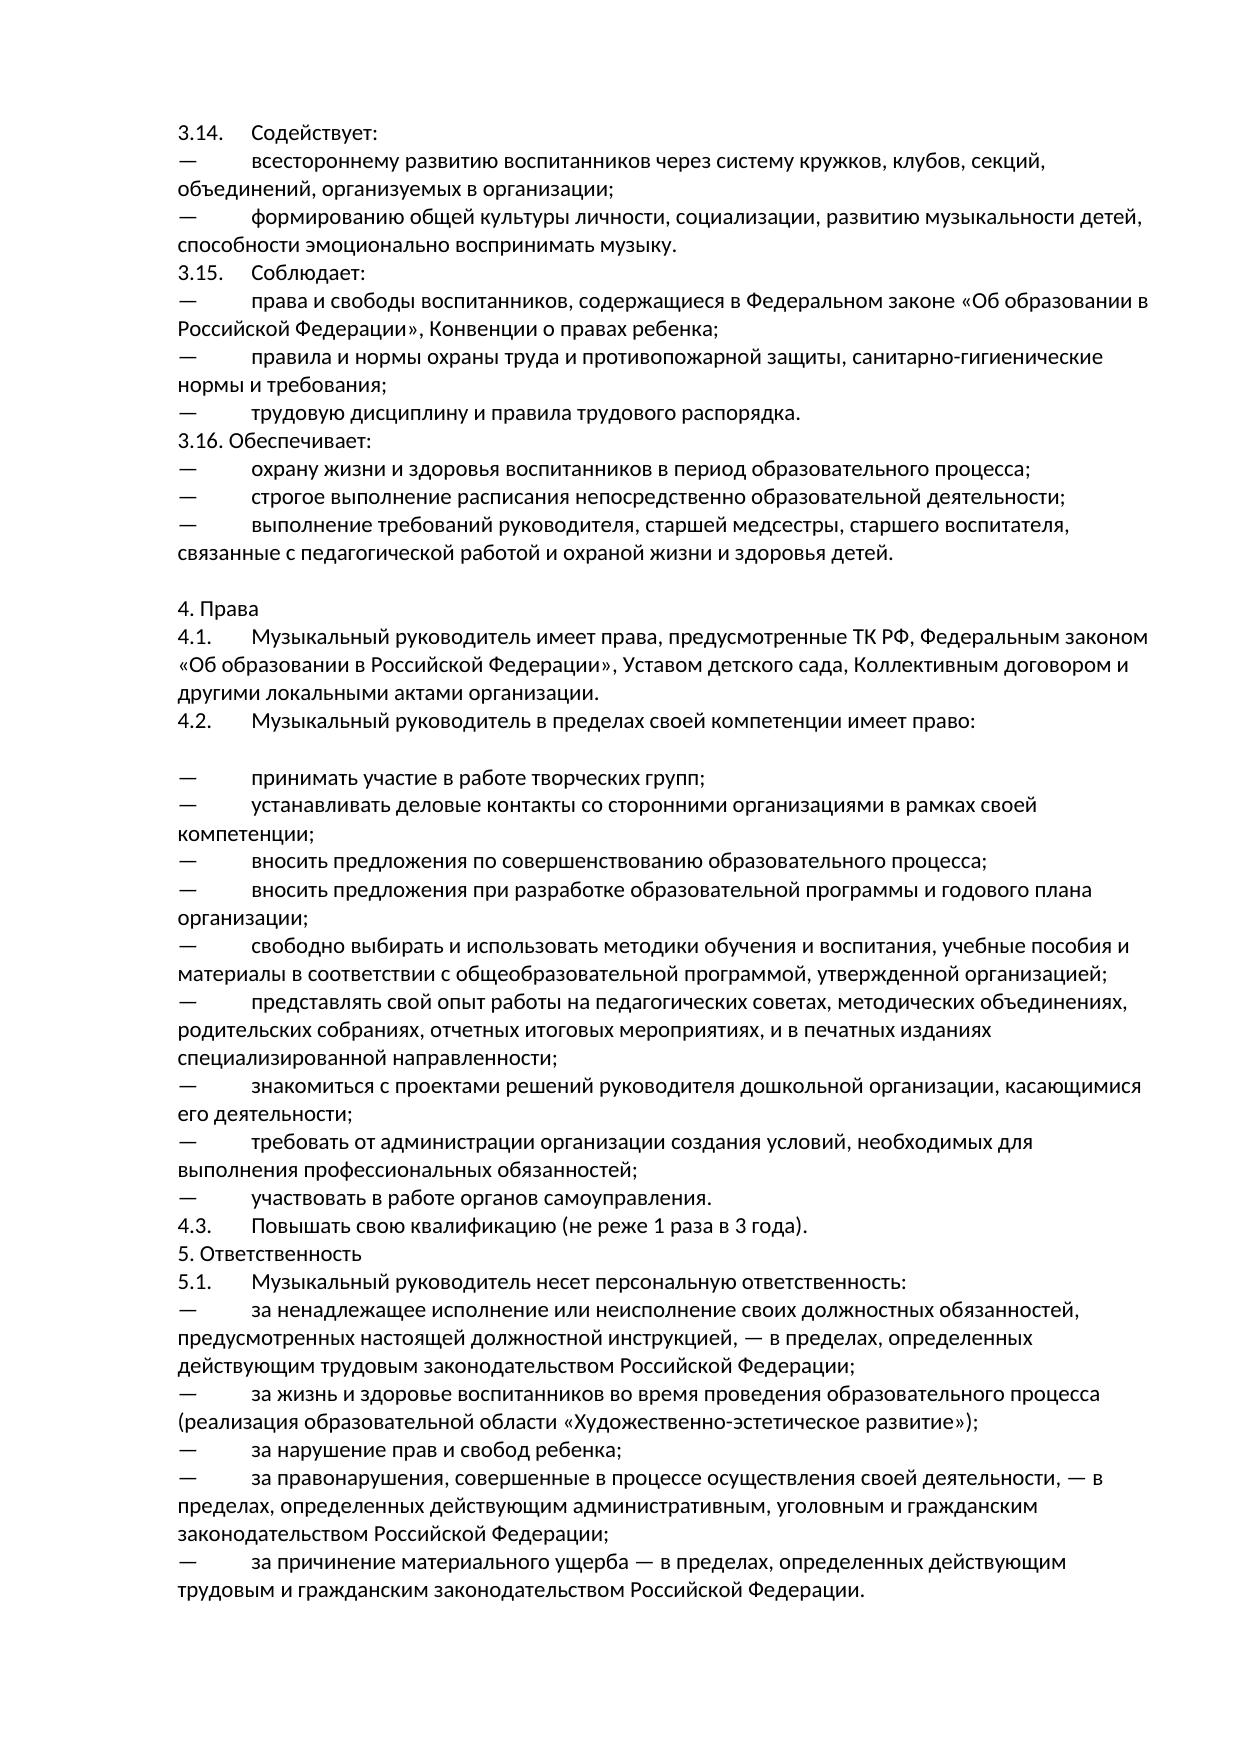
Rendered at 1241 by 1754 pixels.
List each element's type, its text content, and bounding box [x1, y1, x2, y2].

text — представлять свой опыт работы на педагогических советах, методических объединениях, родительских собраниях, отчетных итоговых мероприятиях, и в печатных изданиях специализированной направленности; [177, 987, 1152, 1071]
text — строгое выполнение расписания непосредственно образовательной деятельности; [177, 482, 1152, 510]
text 4.3. Повышать свою квалификацию (не реже 1 раза в 3 года). [177, 1211, 1152, 1239]
text — правила и нормы охраны труда и противопожарной защиты, санитарно-гигиенические нормы и требования; [177, 342, 1152, 398]
text — принимать участие в работе творческих групп; [177, 763, 1152, 791]
text — устанавливать деловые контакты со сторонними организациями в рамках своей компетенции; [177, 791, 1152, 847]
text 3.16. Обеспечивает: [177, 426, 1152, 454]
text 5.1. Музыкальный руководитель несет персональную ответственность: [177, 1267, 1152, 1295]
text — участвовать в работе органов самоуправления. [177, 1183, 1152, 1211]
text 4. Права [177, 594, 1152, 622]
text — всестороннему развитию воспитанников через систему кружков, клубов, секций, объединений, организуемых в организации; [177, 146, 1152, 202]
text 4.2. Музыкальный руководитель в пределах своей компетенции имеет право: [177, 707, 1152, 734]
text — трудовую дисциплину и правила трудового распорядка. [177, 398, 1152, 426]
text 3.15. Соблюдает: [177, 258, 1152, 286]
text — за причинение материального ущерба — в пределах, определенных действующим трудовым и гражданским законодательством Российской Федерации. [177, 1547, 1152, 1603]
text — свободно выбирать и использовать методики обучения и воспитания, учебные пособия и материалы в соответствии с общеобразовательной программой, утвержденной организацией; [177, 931, 1152, 987]
text — выполнение требований руководителя, старшей медсестры, старшего воспитателя, связанные с педагогической работой и охраной жизни и здоровья детей. [177, 510, 1152, 566]
text — права и свободы воспитанников, содержащиеся в Федеральном законе «Об образовании в Российской Федерации», Конвенции о правах ребенка; [177, 286, 1152, 342]
text — охрану жизни и здоровья воспитанников в период образовательного процесса; [177, 454, 1152, 482]
text — формированию общей культуры личности, социализации, развитию музыкальности детей, способности эмоционально воспринимать музыку. [177, 202, 1152, 258]
text 3.14. Содействует: [177, 118, 1152, 146]
text — вносить предложения при разработке образовательной программы и годового плана организации; [177, 875, 1152, 931]
text — за жизнь и здоровье воспитанников во время проведения образовательного процесса (реализация образовательной области «Художественно-эстетическое развитие»); [177, 1379, 1152, 1435]
text — за нарушение прав и свобод ребенка; [177, 1435, 1152, 1463]
text — знакомиться с проектами решений руководителя дошкольной организации, касающимися его деятельности; [177, 1071, 1152, 1127]
text 5. Ответственность [177, 1239, 1152, 1267]
text — вносить предложения по совершенствованию образовательного процесса; [177, 847, 1152, 875]
text — за правонарушения, совершенные в процессе осуществления своей деятельности, — в пределах, определенных действующим административным, уголовным и гражданским законодательством Российской Федерации; [177, 1463, 1152, 1547]
text 4.1. Музыкальный руководитель имеет права, предусмотренные ТК РФ, Федеральным законом «Об образовании в Российской Федерации», Уставом детского сада, Коллективным договором и другими локальными актами организации. [177, 622, 1152, 707]
text — требовать от администрации организации создания условий, необходимых для выполнения профессиональных обязанностей; [177, 1127, 1152, 1183]
text — за ненадлежащее исполнение или неисполнение своих должностных обязанностей, предусмотренных настоящей должностной инструкцией, — в пределах, определенных действующим трудовым законодательством Российской Федерации; [177, 1295, 1152, 1379]
